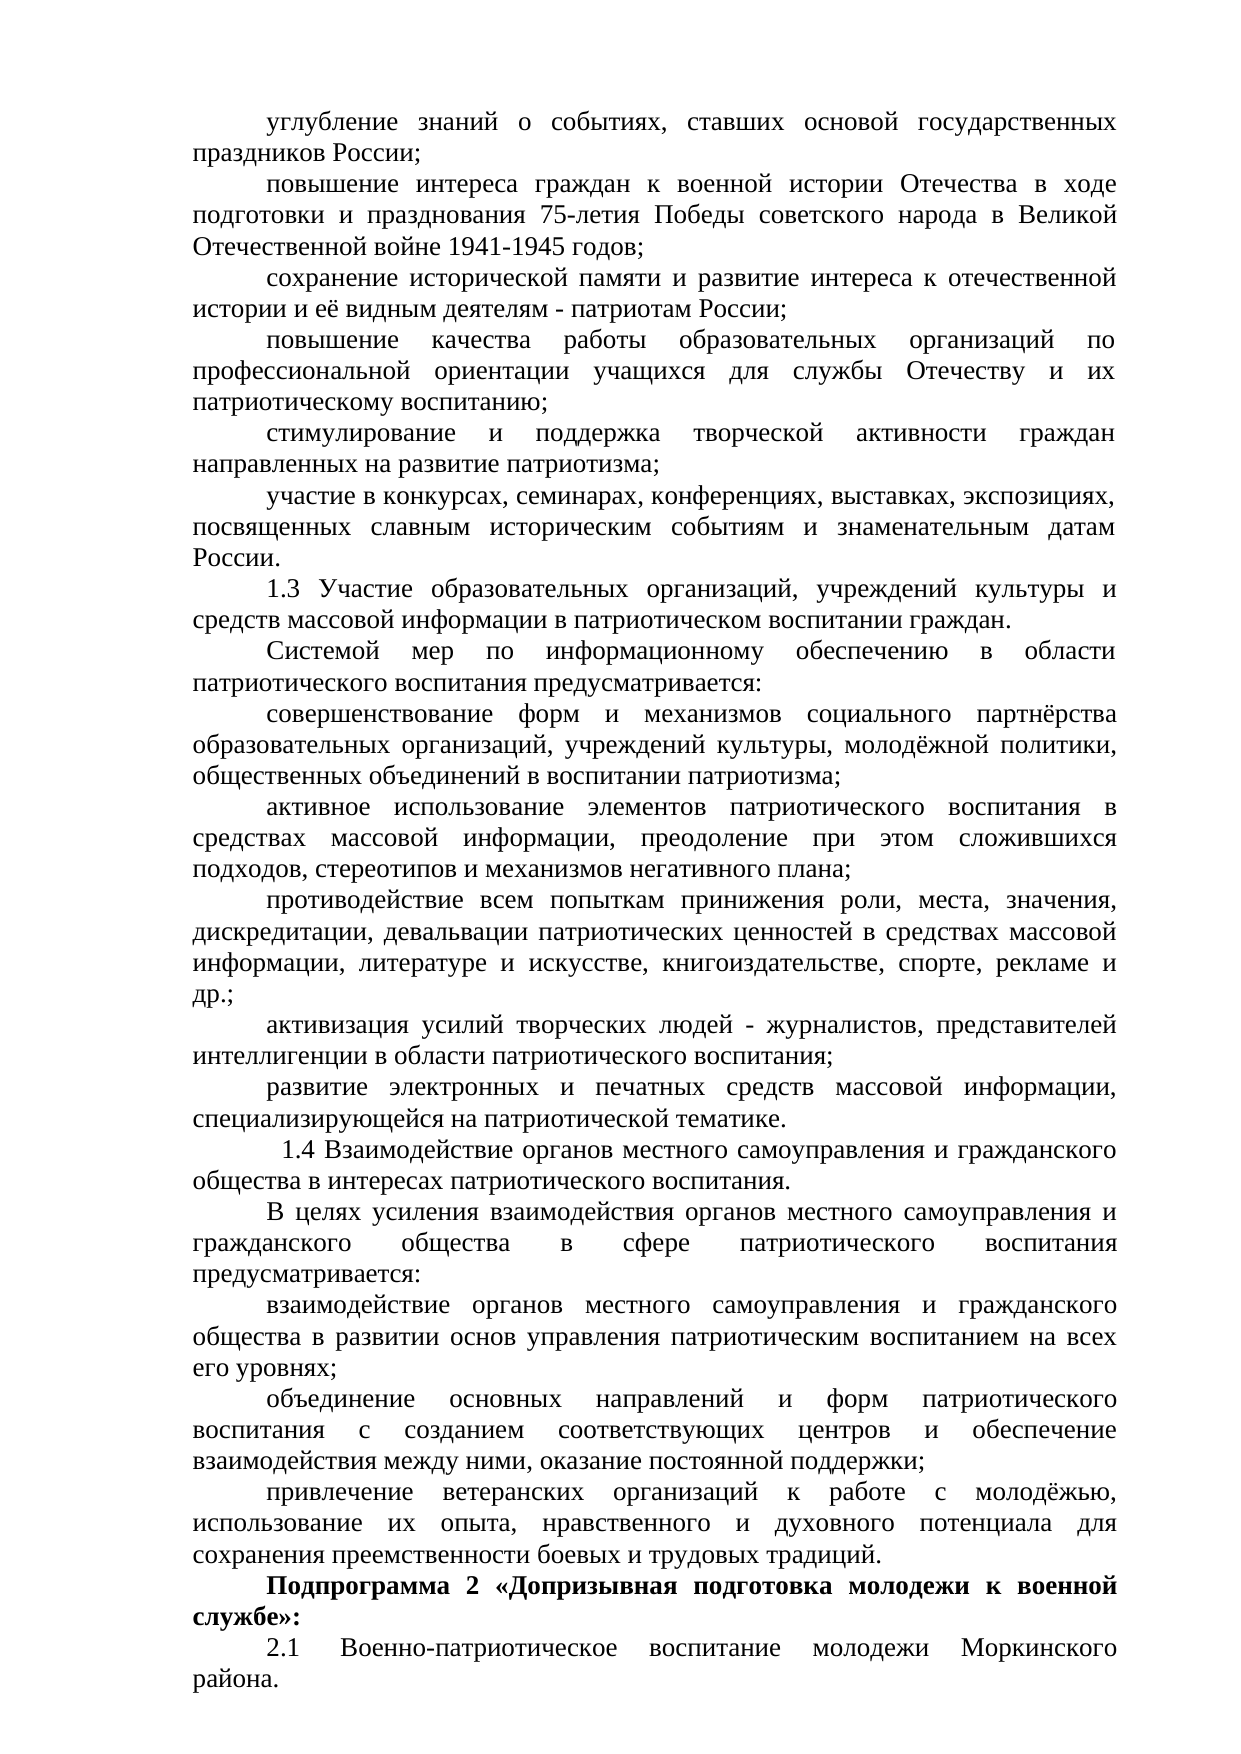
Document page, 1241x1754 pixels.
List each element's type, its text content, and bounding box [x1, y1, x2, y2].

text взаимодействие органов местного самоуправления и гражданского общества в развитии основ управления патриотическим воспитанием на всех его уровнях; [192, 1288, 1118, 1382]
text активизация усилий творческих людей - журналистов, представителей интеллигенции в области патриотического воспитания; [192, 1008, 1118, 1071]
text развитие электронных и печатных средств массовой информации, специализирующейся на патриотической тематике. [192, 1071, 1118, 1133]
text объединение основных направлений и форм патриотического воспитания с созданием соответствующих центров и обеспечение взаимодействия между ними, оказание постоянной поддержки; [192, 1382, 1118, 1475]
text противодействие всем попыткам принижения роли, места, значения, дискредитации, девальвации патриотических ценностей в средствах массовой информации, литературе и искусстве, книгоиздательстве, спорте, рекламе и др.; [192, 884, 1118, 1008]
text участие в конкурсах, семинарах, конференциях, выставках, экспозициях, посвященных славным историческим событиям и знаменательным датам России. [192, 479, 1116, 572]
list Подпрограмма 2 «Допризывная подготовка молодежи к военной службе»: [192, 1569, 1118, 1631]
text углубление знаний о событиях, ставших основой государственных праздников России; [192, 105, 1118, 167]
text 1.3 Участие образовательных организаций, учреждений культуры и средств массовой информации в патриотическом воспитании граждан. [192, 572, 1118, 634]
text повышение качества работы образовательных организаций по профессиональной ориентации учащихся для службы Отечеству и их патриотическому воспитанию; [192, 323, 1116, 416]
text повышение интереса граждан к военной истории Отечества в ходе подготовки и празднования 75-летия Победы советского народа в Великой Отечественной войне 1941-1945 годов; [192, 167, 1118, 261]
text Системой мер по информационному обеспечению в области патриотического воспитания предусматривается: [192, 634, 1118, 697]
text привлечение ветеранских организаций к работе с молодёжью, использование их опыта, нравственного и духовного потенциала для сохранения преемственности боевых и трудовых традиций. [192, 1475, 1118, 1569]
text В целях усиления взаимодействия органов местного самоуправления и гражданского общества в сфере патриотического воспитания предусматривается: [192, 1195, 1118, 1288]
text сохранение исторической памяти и развитие интереса к отечественной истории и её видным деятелям - патриотам России; [192, 261, 1118, 323]
text стимулирование и поддержка творческой активности граждан направленных на развитие патриотизма; [192, 416, 1116, 479]
text совершенствование форм и механизмов социального партнёрства образовательных организаций, учреждений культуры, молодёжной политики, общественных объединений в воспитании патриотизма; [192, 697, 1118, 790]
text 1.4 Взаимодействие органов местного самоуправления и гражданского общества в интересах патриотического воспитания. [192, 1133, 1118, 1195]
list Военно-патриотическое воспитание молодежи Моркинского района. [192, 1631, 1118, 1693]
text активное использование элементов патриотического воспитания в средствах массовой информации, преодоление при этом сложившихся подходов, стереотипов и механизмов негативного плана; [192, 790, 1118, 884]
